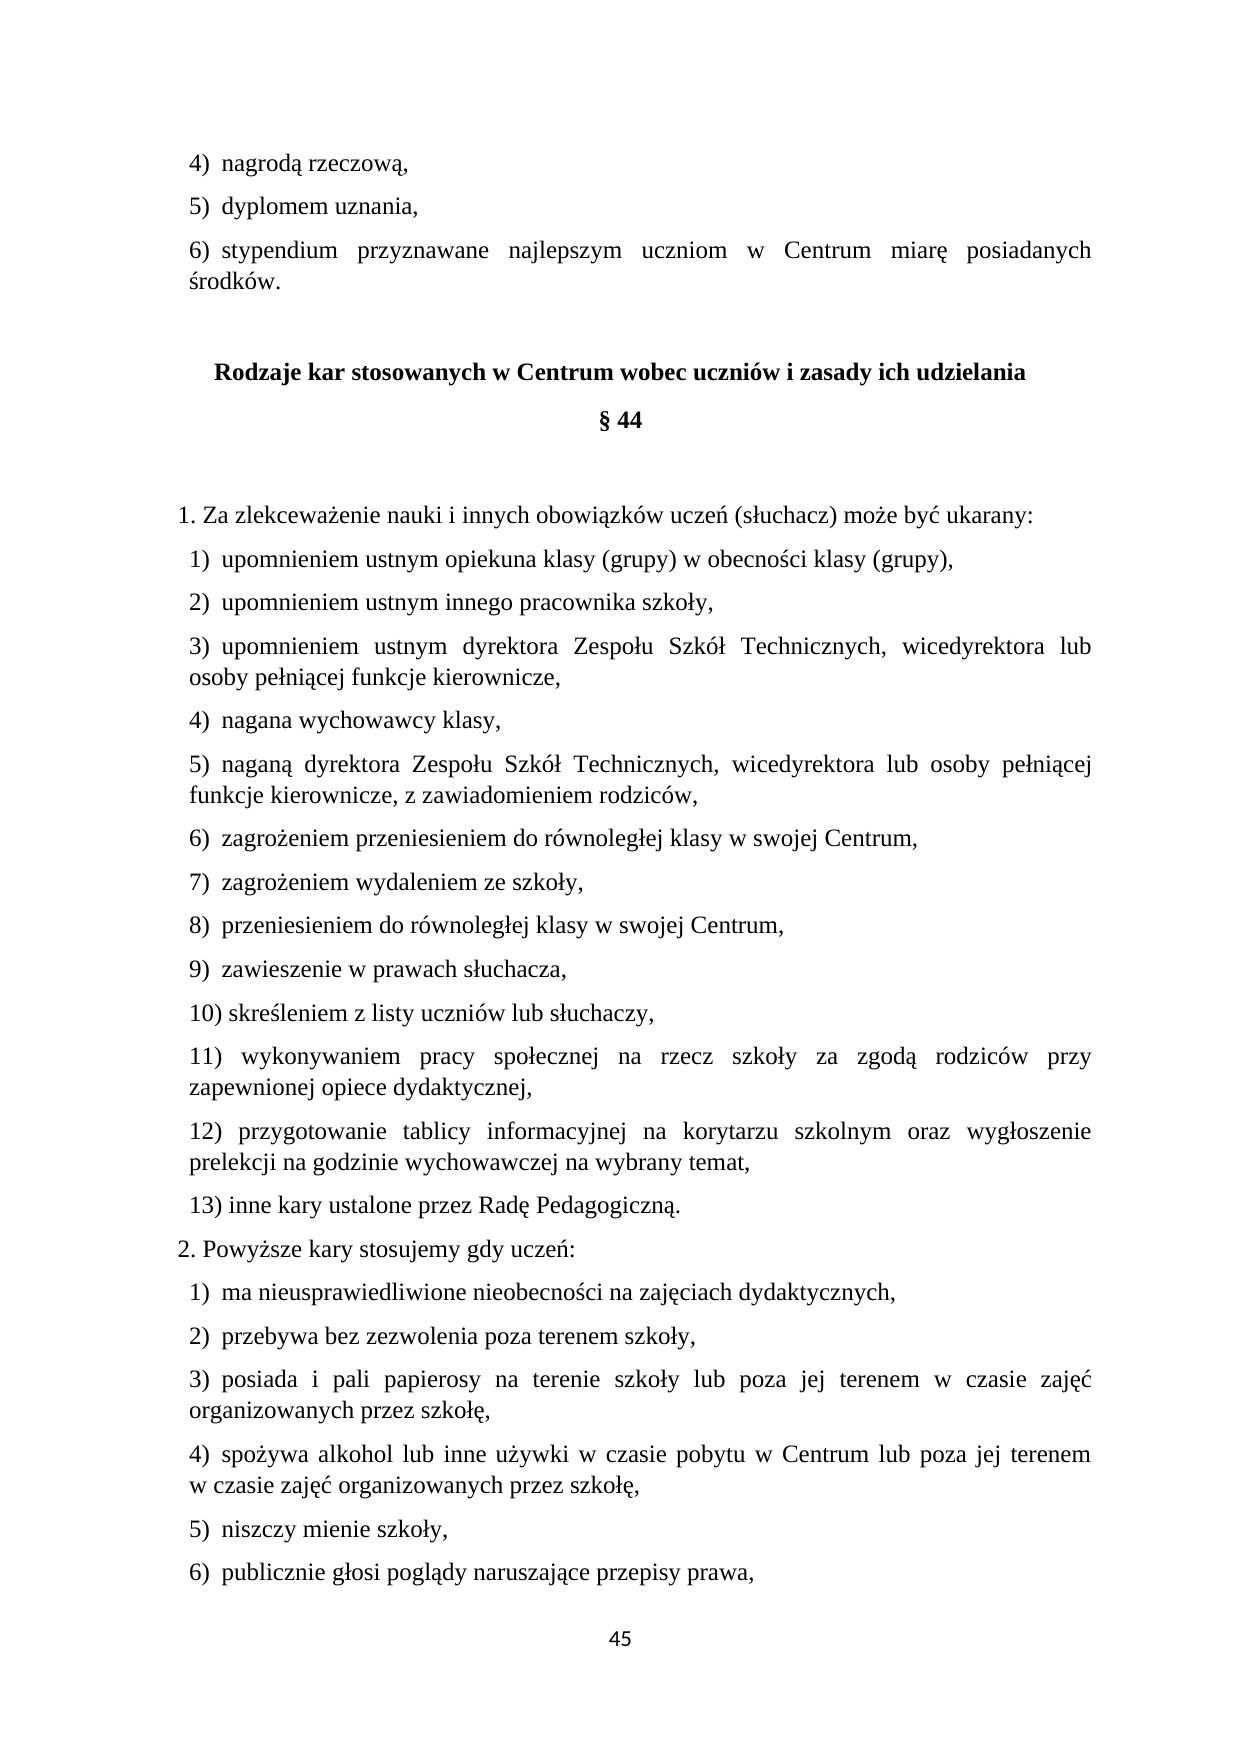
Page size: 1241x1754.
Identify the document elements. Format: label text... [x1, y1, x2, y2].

text 4) nagana wychowawcy klasy, [189, 705, 1093, 734]
text 6) zagrożeniem przeniesieniem do równoległej klasy w swojej Centrum, [189, 823, 1093, 852]
text 1) ma nieusprawiedliwione nieobecności na zajęciach dydaktycznych, [189, 1277, 1093, 1306]
text 3) posiada i pali papierosy na terenie szkoły lub poza jej terenem w czasie zajęć organizowanych przez szkołę, [189, 1364, 1093, 1424]
text 6) publicznie głosi poglądy naruszające przepisy prawa, [189, 1557, 1093, 1586]
text 2) upomnieniem ustnym innego pracownika szkoły, [189, 587, 1093, 616]
text 3) upomnieniem ustnym dyrektora Zespołu Szkół Technicznych, wicedyrektora lub osoby pełniącej funkcje kierownicze, [189, 631, 1093, 691]
text 12) przygotowanie tablicy informacyjnej na korytarzu szkolnym oraz wygłoszenie prelekcji na godzinie wychowawczej na wybrany temat, [189, 1116, 1093, 1176]
text Rodzaje kar stosowanych w Centrum wobec uczniów i zasady ich udzielania [148, 357, 1093, 386]
text 4) spożywa alkohol lub inne używki w czasie pobytu w Centrum lub poza jej terenem w czasie zajęć organizowanych przez szkołę, [189, 1439, 1093, 1499]
text 6) stypendium przyznawane najlepszym uczniom w Centrum miarę posiadanych środków. [189, 235, 1093, 294]
text 5) dyplomem uznania, [189, 191, 1093, 220]
text 7) zagrożeniem wydaleniem ze szkoły, [189, 867, 1093, 896]
text 5) naganą dyrektora Zespołu Szkół Technicznych, wicedyrektora lub osoby pełniącej funkcje kierownicze, z zawiadomieniem rodziców, [189, 749, 1093, 809]
text 2) przebywa bez zezwolenia poza terenem szkoły, [189, 1321, 1093, 1350]
text 2. Powyższe kary stosujemy gdy uczeń: [177, 1234, 1093, 1263]
text 4) nagrodą rzeczową, [189, 148, 1093, 176]
text 13) inne kary ustalone przez Radę Pedagogiczną. [189, 1190, 1093, 1219]
text 9) zawieszenie w prawach słuchacza, [189, 954, 1093, 983]
text 5) niszczy mienie szkoły, [189, 1514, 1093, 1542]
text 10) skreśleniem z listy uczniów lub słuchaczy, [189, 998, 1093, 1026]
text 8) przeniesieniem do równoległej klasy w swojej Centrum, [189, 911, 1093, 939]
text 1. Za zlekceważenie nauki i innych obowiązków uczeń (słuchacz) może być ukarany: [177, 500, 1093, 529]
text 11) wykonywaniem pracy społecznej na rzecz szkoły za zgodą rodziców przy zapewnionej opiece dydaktycznej, [189, 1041, 1093, 1101]
text 1) upomnieniem ustnym opiekuna klasy (grupy) w obecności klasy (grupy), [189, 544, 1093, 572]
text § 44 [148, 405, 1093, 433]
